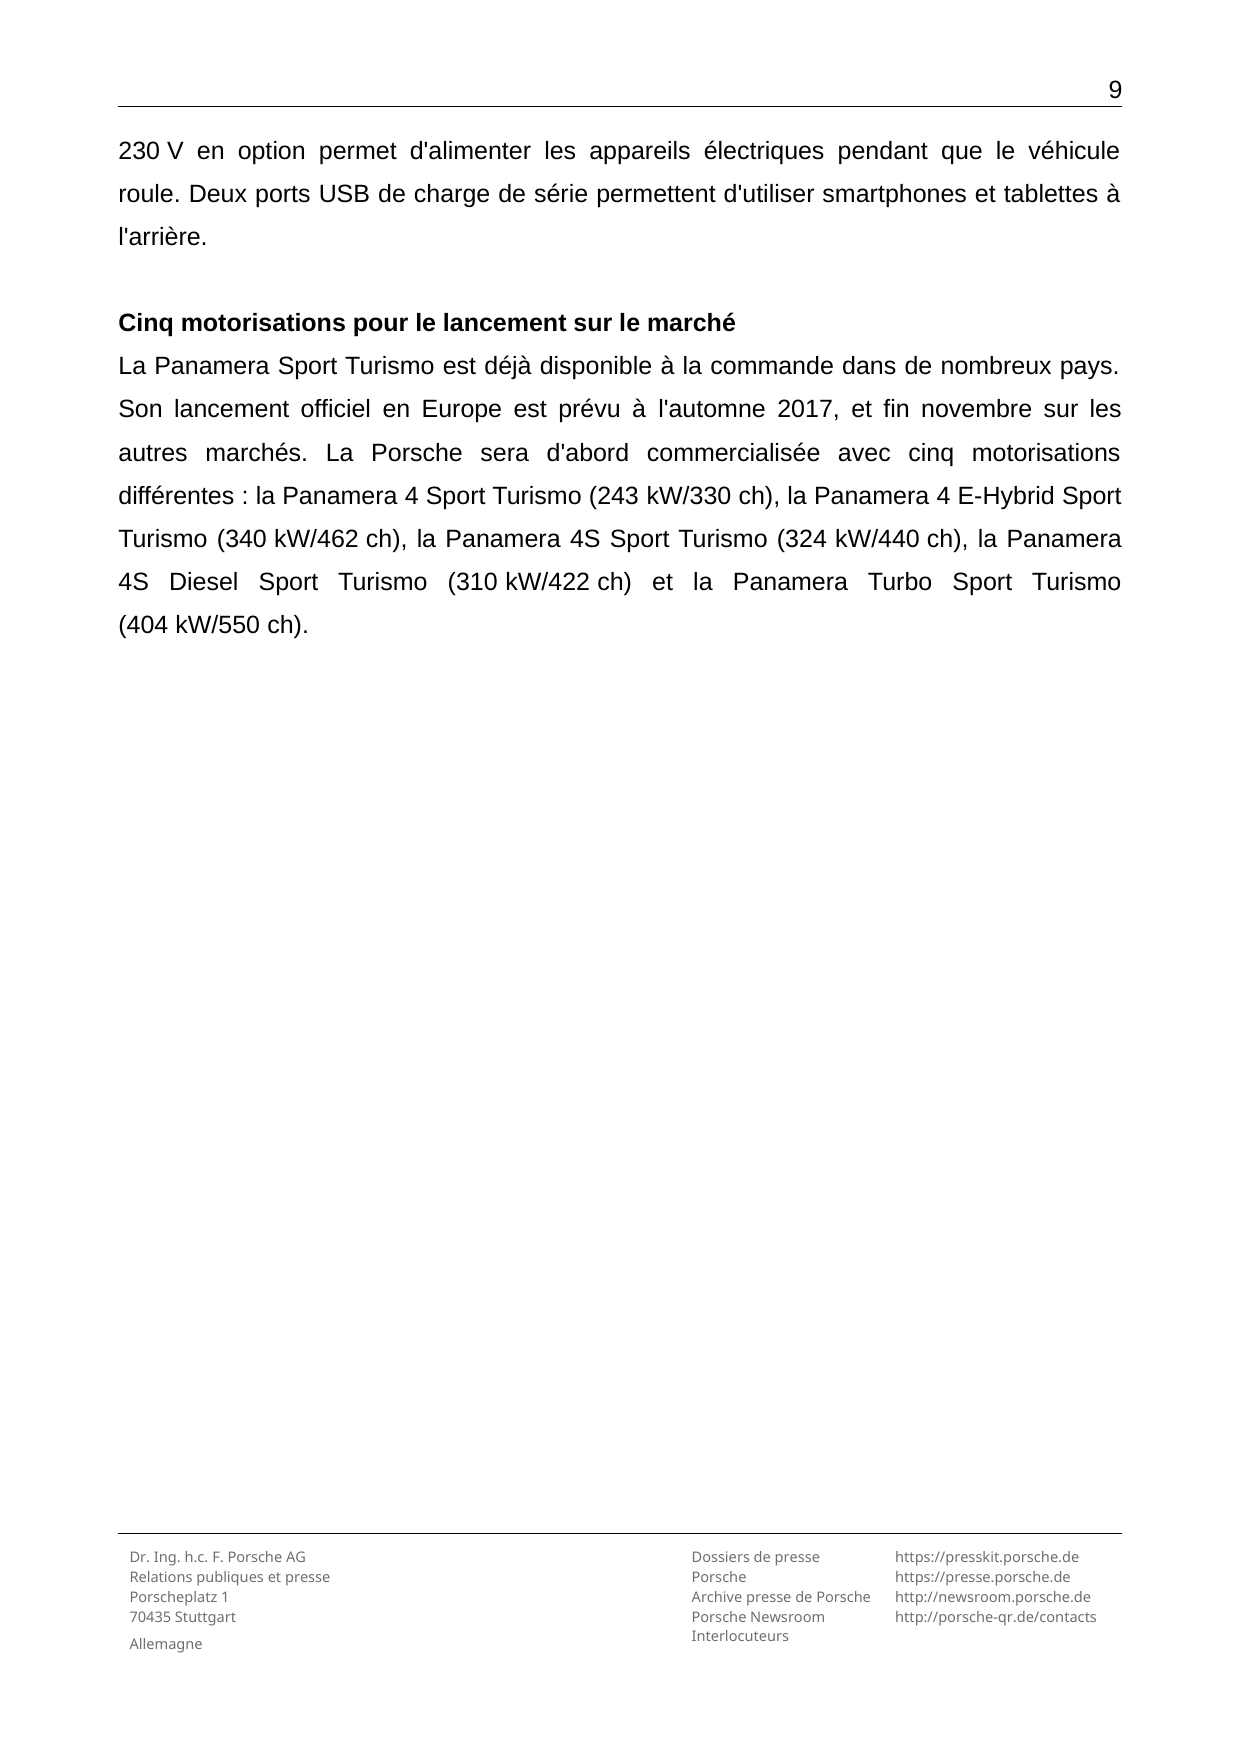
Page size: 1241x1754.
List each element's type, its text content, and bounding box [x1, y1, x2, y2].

text La Panamera Sport Turismo est déjà disponible à la commande dans de nombreux pays. Son lancement officiel en Europe est prévu à l'automne 2017, et fin novembre sur les autres marchés. La Porsche sera d'abord commercialisée avec cinq motorisations différentes : la Panamera 4 Sport Turismo (243 kW/330 ch), la Panamera 4 E-Hybrid Sport Turismo (340 kW/462 ch), la Panamera 4S Sport Turismo (324 kW/440 ch), la Panamera 4S Diesel Sport Turismo (310 kW/422 ch) et la Panamera Turbo Sport Turismo (404 kW/550 ch). [118, 351, 1122, 639]
text Cinq motorisations pour le lancement sur le marché [118, 308, 1122, 337]
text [118, 136, 1122, 251]
